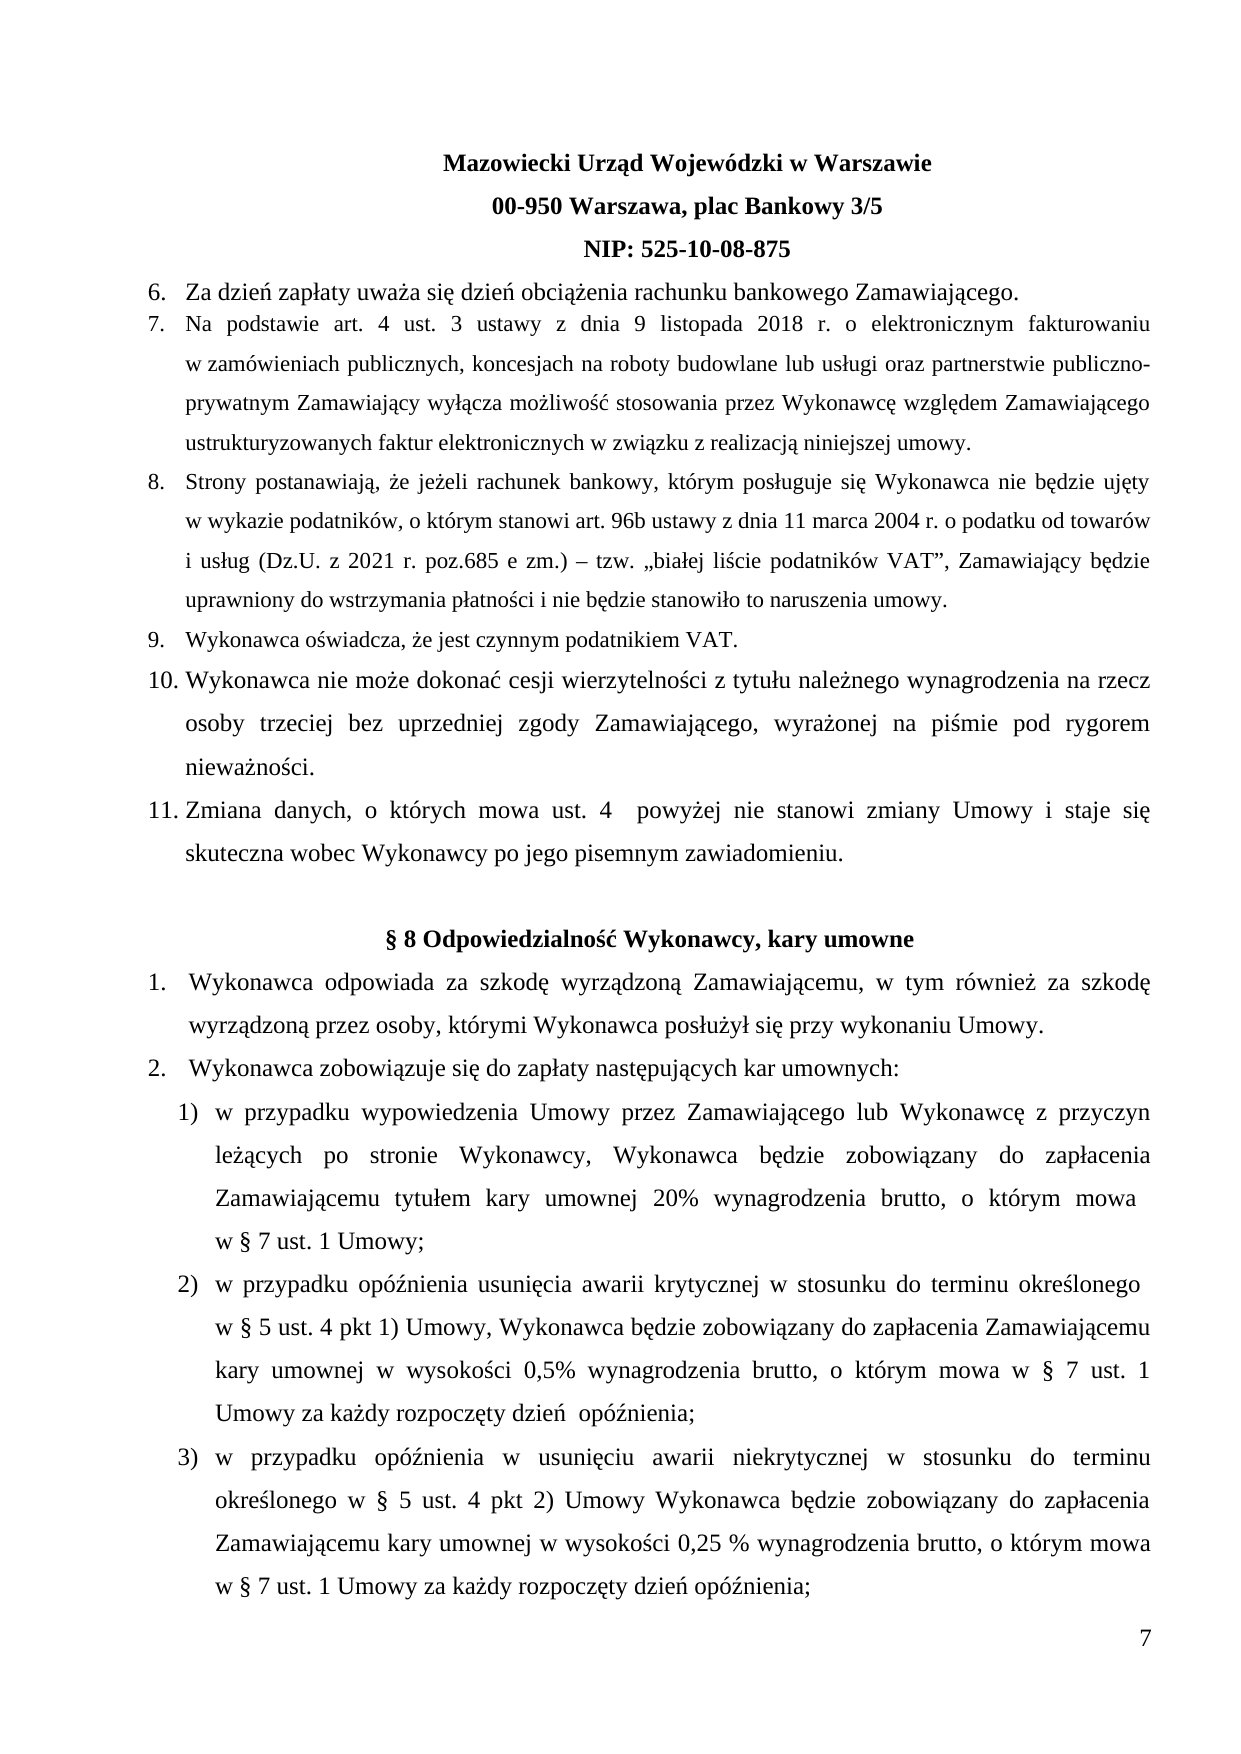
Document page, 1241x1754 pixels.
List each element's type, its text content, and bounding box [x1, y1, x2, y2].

list Zmiana danych, o których mowa ust. 4 powyżej nie stanowi zmiany Umowy i staje się skuteczna wobec Wykonawcy po jego pisemnym zawiadomieniu. [148, 795, 1152, 867]
list Strony postanawiają, że jeżeli rachunek bankowy, którym posługuje się Wykonawca nie będzie ujęty w wykazie podatników, o którym stanowi art. 96b ustawy z dnia 11 marca 2004 r. o podatku od towarów i usług (Dz.U. z 2021 r. poz.685 e zm.) – tzw. „białej liście podatników VAT”, Zamawiający będzie uprawniony do wstrzymania płatności i nie będzie stanowiło to naruszenia umowy. [148, 468, 1152, 613]
list w przypadku opóźnienia w usunięciu awarii niekrytycznej w stosunku do terminu określonego w § 5 ust. 4 pkt 2) Umowy Wykonawca będzie zobowiązany do zapłacenia Zamawiającemu kary umownej w wysokości 0,25 % wynagrodzenia brutto, o którym mowa w § 7 ust. 1 Umowy za każdy rozpoczęty dzień opóźnienia; [177, 1442, 1152, 1600]
text NIP: 525-10-08-875 [223, 234, 1152, 263]
text Mazowiecki Urząd Wojewódzki w Warszawie [223, 148, 1152, 176]
list w przypadku opóźnienia usunięcia awarii krytycznej w stosunku do terminu określonego w § 5 ust. 4 pkt 1) Umowy, Wykonawca będzie zobowiązany do zapłacenia Zamawiającemu kary umownej w wysokości 0,5% wynagrodzenia brutto, o którym mowa w § 7 ust. 1 Umowy za każdy rozpoczęty dzień opóźnienia; [177, 1269, 1152, 1427]
list w przypadku wypowiedzenia Umowy przez Zamawiającego lub Wykonawcę z przyczyn leżących po stronie Wykonawcy, Wykonawca będzie zobowiązany do zapłacenia Zamawiającemu tytułem kary umownej 20% wynagrodzenia brutto, o którym mowa w § 7 ust. 1 Umowy; [177, 1097, 1152, 1255]
text 00-950 Warszawa, plac Bankowy 3/5 [223, 191, 1152, 219]
list Wykonawca oświadcza, że jest czynnym podatnikiem VAT. [148, 626, 1152, 652]
list Na podstawie art. 4 ust. 3 ustawy z dnia 9 listopada 2018 r. o elektronicznym fakturowaniu w zamówieniach publicznych, koncesjach na roboty budowlane lub usługi oraz partnerstwie publiczno-prywatnym Zamawiający wyłącza możliwość stosowania przez Wykonawcę względem Zamawiającego ustrukturyzowanych faktur elektronicznych w związku z realizacją niniejszej umowy. [148, 310, 1152, 455]
text § 8 Odpowiedzialność Wykonawcy, kary umowne [148, 924, 1152, 953]
list Wykonawca odpowiada za szkodę wyrządzoną Zamawiającemu, w tym również za szkodę wyrządzoną przez osoby, którymi Wykonawca posłużył się przy wykonaniu Umowy. [148, 967, 1152, 1039]
list Wykonawca zobowiązuje się do zapłaty następujących kar umownych: [148, 1053, 1152, 1082]
list Wykonawca nie może dokonać cesji wierzytelności z tytułu należnego wynagrodzenia na rzecz osoby trzeciej bez uprzedniej zgody Zamawiającego, wyrażonej na piśmie pod rygorem nieważności. [148, 665, 1152, 780]
list Za dzień zapłaty uważa się dzień obciążenia rachunku bankowego Zamawiającego. [148, 277, 1152, 306]
